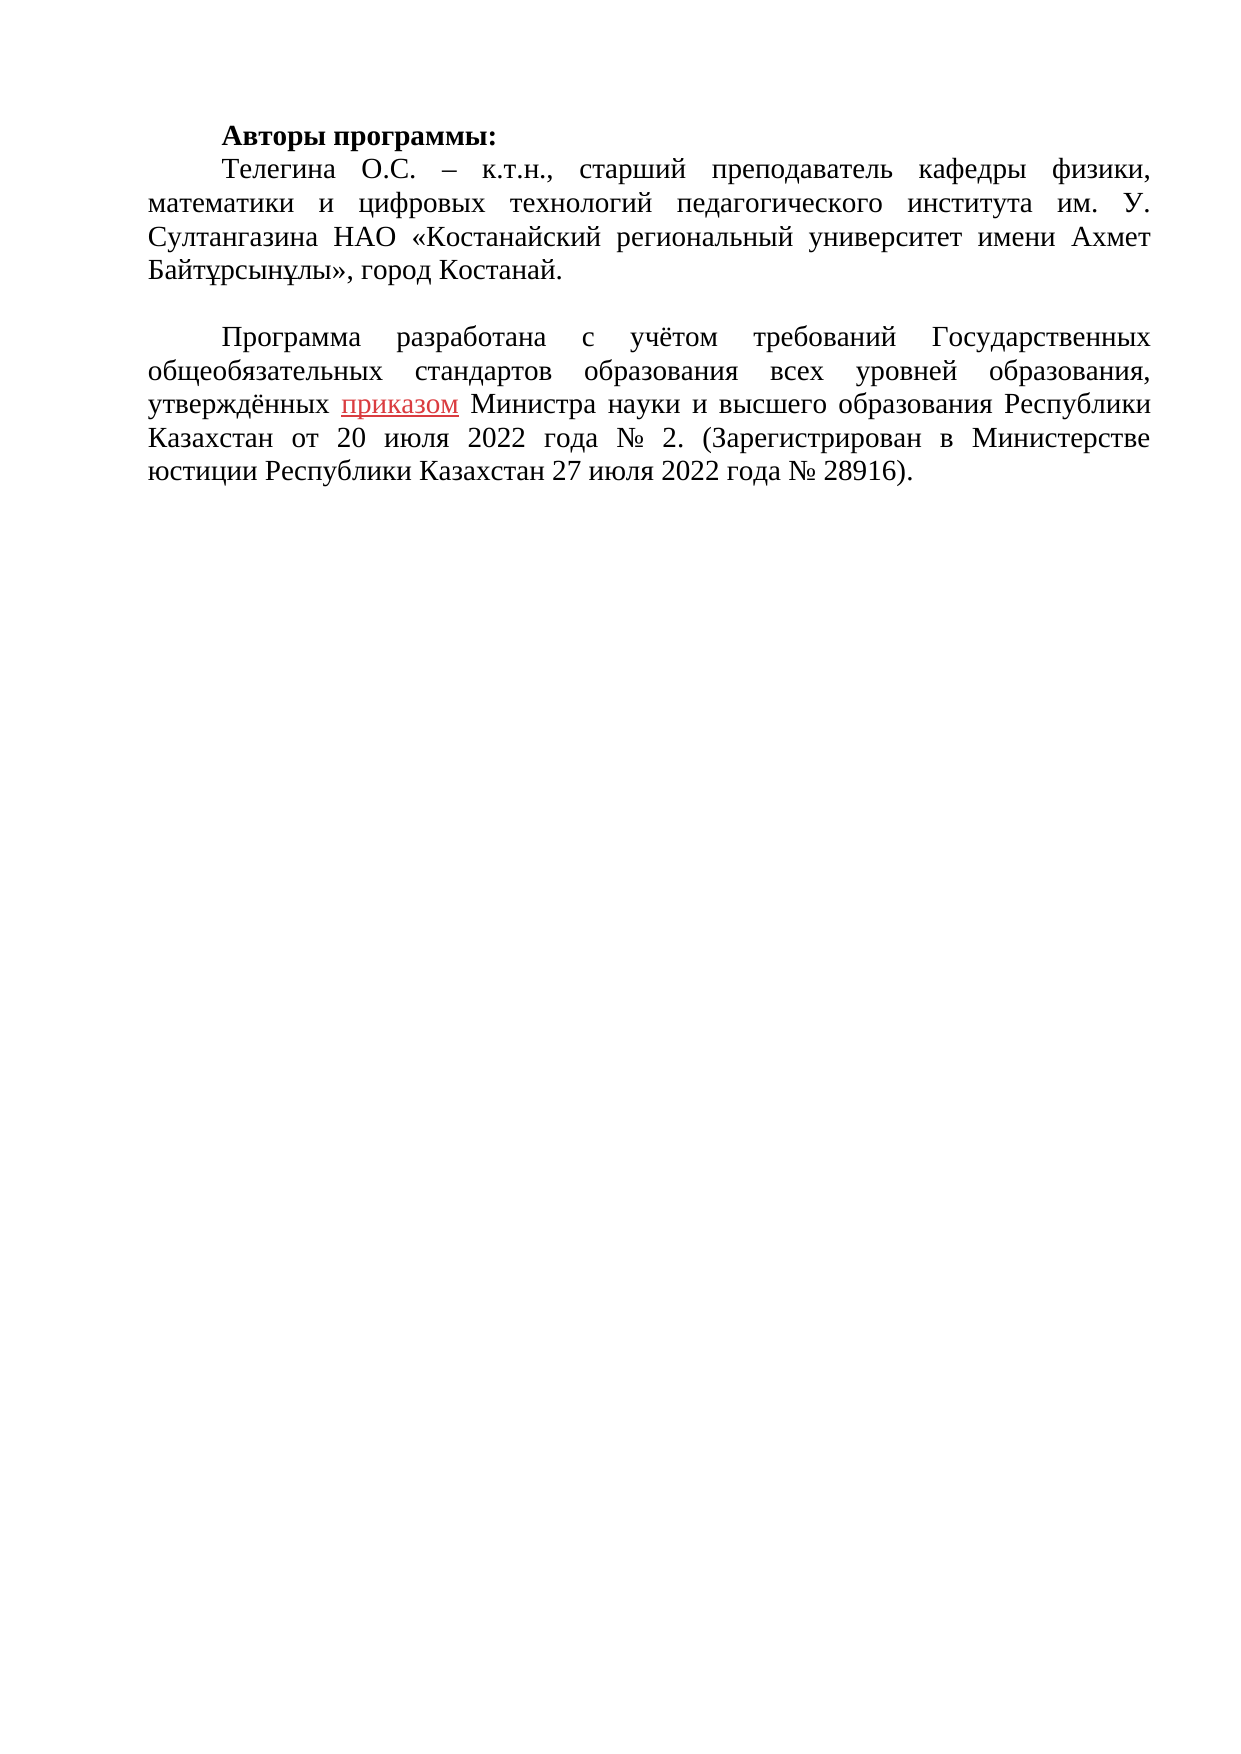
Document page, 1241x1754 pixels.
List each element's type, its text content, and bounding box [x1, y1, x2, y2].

text Авторы программы: [148, 118, 1152, 152]
text Телегина О.С. – к.т.н., старший преподаватель кафедры физики, математики и цифровых технологий педагогического института им. У. Султангазина НАО «Костанайский региональный университет имени Ахмет Байтұрсынұлы», город Костанай. [148, 152, 1152, 286]
text Программа разработана с учётом требований Государственных общеобязательных стандартов образования всех уровней образования, утверждённых приказом Министра науки и высшего образования Республики Казахстан от 20 июля 2022 года № 2. (Зарегистрирован в Министерстве юстиции Республики Казахстан 27 июля 2022 года № 28916). [148, 319, 1152, 487]
